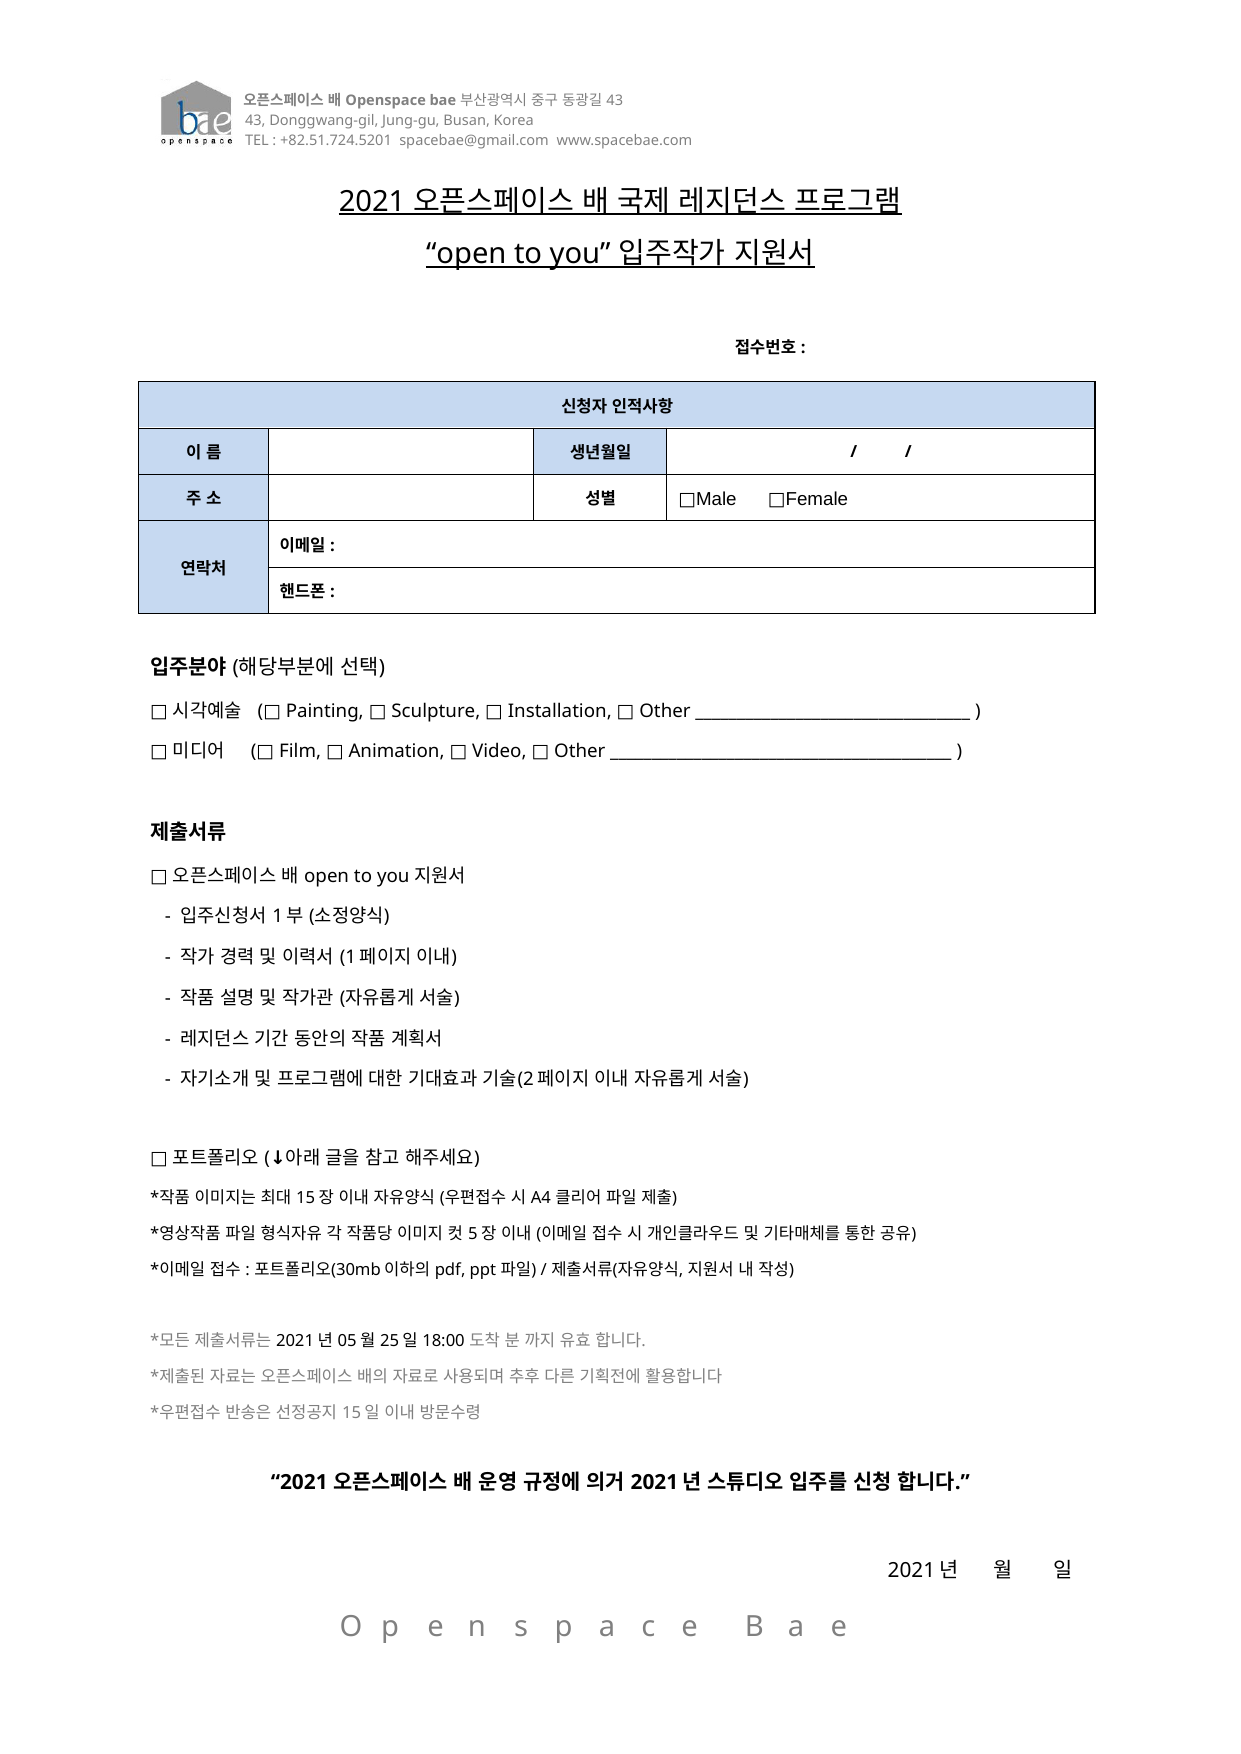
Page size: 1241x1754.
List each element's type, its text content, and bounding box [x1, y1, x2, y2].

table_header 신청자 인적사항 [139, 382, 1094, 427]
table_cell 연락처 [139, 521, 268, 613]
text - 작가 경력 및 이력서 (1페이지 이내) [150, 942, 1090, 969]
text 2021 오픈스페이스 배 국제 레지던스 프로그램 [150, 177, 1090, 219]
text □ 포트폴리오 (↓아래 글을 참고 해주세요) [150, 1143, 1090, 1170]
text □ 오픈스페이스 배 open to you 지원서 [150, 860, 1090, 887]
table_cell 성별 [534, 475, 666, 520]
text “open to you” 입주작가 지원서 [150, 230, 1090, 272]
text - 작품 설명 및 작가관 (자유롭게 서술) [150, 982, 1090, 1010]
text - 자기소개 및 프로그램에 대한 기대효과 기술(2페이지 이내 자유롭게 서술) [150, 1064, 1090, 1091]
table_cell [269, 475, 533, 520]
table_cell 주 소 [139, 475, 268, 520]
picture [149, 74, 243, 150]
text □ 미디어 (□ Film, □ Animation, □ Video, □ Other _________________________________________ ) [150, 736, 1090, 763]
text *우편접수 반송은 선정공지 15일 이내 방문수령 [150, 1399, 1090, 1424]
table_cell 이메일 : [269, 521, 1094, 567]
table_cell 생년월일 [534, 429, 666, 474]
text - 입주신청서 1부 (소정양식) [150, 901, 1090, 928]
text “2021 오픈스페이스 배 운영 규정에 의거 2021년 스튜디오 입주를 신청 합니다.” [150, 1466, 1090, 1496]
text *모든 제출서류는 2021년 05월 25일 18:00 도착 분 까지 유효 합니다. [150, 1327, 1090, 1351]
text *영상작품 파일 형식자유 각 작품당 이미지 컷 5장 이내 (이메일 접수 시 개인클라우드 및 기타매체를 통한 공유) [150, 1220, 1090, 1244]
table_cell / / [667, 429, 1094, 474]
text *작품 이미지는 최대 15장 이내 자유양식 (우편접수 시 A4 클리어 파일 제출) [150, 1184, 1090, 1208]
text 제출서류 [150, 815, 1090, 845]
table_cell [269, 429, 533, 474]
text *제출된 자료는 오픈스페이스 배의 자료로 사용되며 추후 다른 기획전에 활용합니다 [150, 1363, 1090, 1387]
text - 레지던스 기간 동안의 작품 계획서 [150, 1023, 1090, 1050]
text 입주분야 (해당부분에 선택) [150, 650, 1090, 680]
text *이메일 접수 : 포트폴리오(30mb이하의 pdf, ppt 파일) / 제출서류(자유양식, 지원서 내 작성) [150, 1256, 1090, 1281]
text 접수번호 : [150, 334, 1090, 358]
table_cell □Male □Female [667, 475, 1094, 520]
table_cell 핸드폰 : [269, 568, 1094, 613]
text 2021년 월 일 [150, 1554, 1072, 1584]
text □ 시각예술 (□ Painting, □ Sculpture, □ Installation, □ Other _________________________________ ) [150, 695, 1090, 722]
table_cell 이 름 [139, 429, 268, 474]
